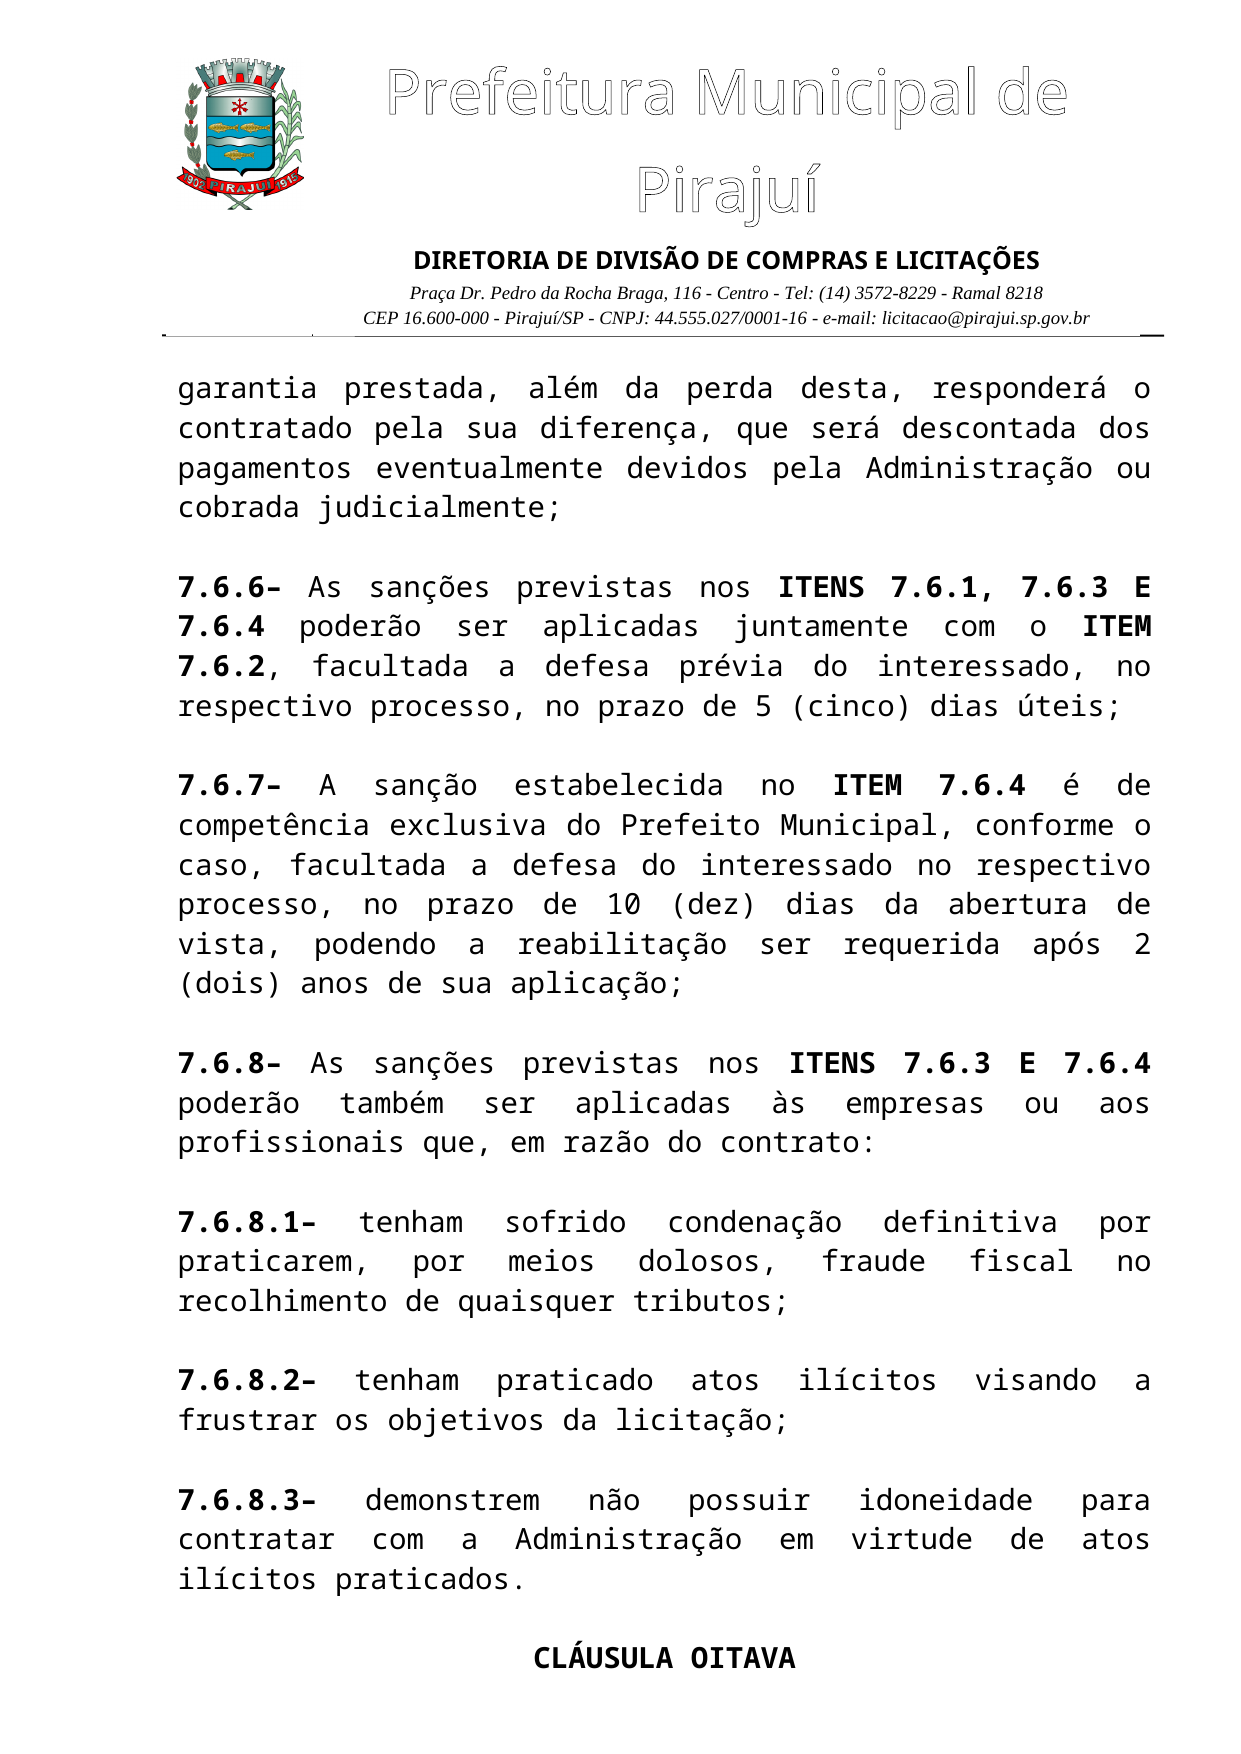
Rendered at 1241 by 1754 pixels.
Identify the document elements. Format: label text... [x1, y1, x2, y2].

text 7.6.8– As sanções previstas nos ITENS 7.6.3 E 7.6.4 poderão também ser aplicadas às empresas ou aos profissionais que, em razão do contrato: [177, 1042, 1152, 1161]
picture [176, 58, 304, 210]
text 7.6.6– As sanções previstas nos ITENS 7.6.1, 7.6.3 E 7.6.4 poderão ser aplicadas juntamente com o ITEM 7.6.2, facultada a defesa prévia do interessado, no respectivo processo, no prazo de 5 (cinco) dias úteis; [177, 566, 1152, 725]
text 7.6.8.1– tenham sofrido condenação definitiva por praticarem, por meios dolosos, fraude fiscal no recolhimento de quaisquer tributos; [177, 1201, 1152, 1320]
text 7.6.7– A sanção estabelecida no ITEM 7.6.4 é de competência exclusiva do Prefeito Municipal, conforme o caso, facultada a defesa do interessado no respectivo processo, no prazo de 10 (dez) dias da abertura de vista, podendo a reabilitação ser requerida após 2 (dois) anos de sua aplicação; [177, 764, 1152, 1002]
text CLÁUSULA OITAVA [177, 1637, 1152, 1677]
text 7.6.8.3– demonstrem não possuir idoneidade para contratar com a Administração em virtude de atos ilícitos praticados. [177, 1479, 1152, 1598]
text 7.6.8.2– tenham praticado atos ilícitos visando a frustrar os objetivos da licitação; [177, 1360, 1152, 1439]
